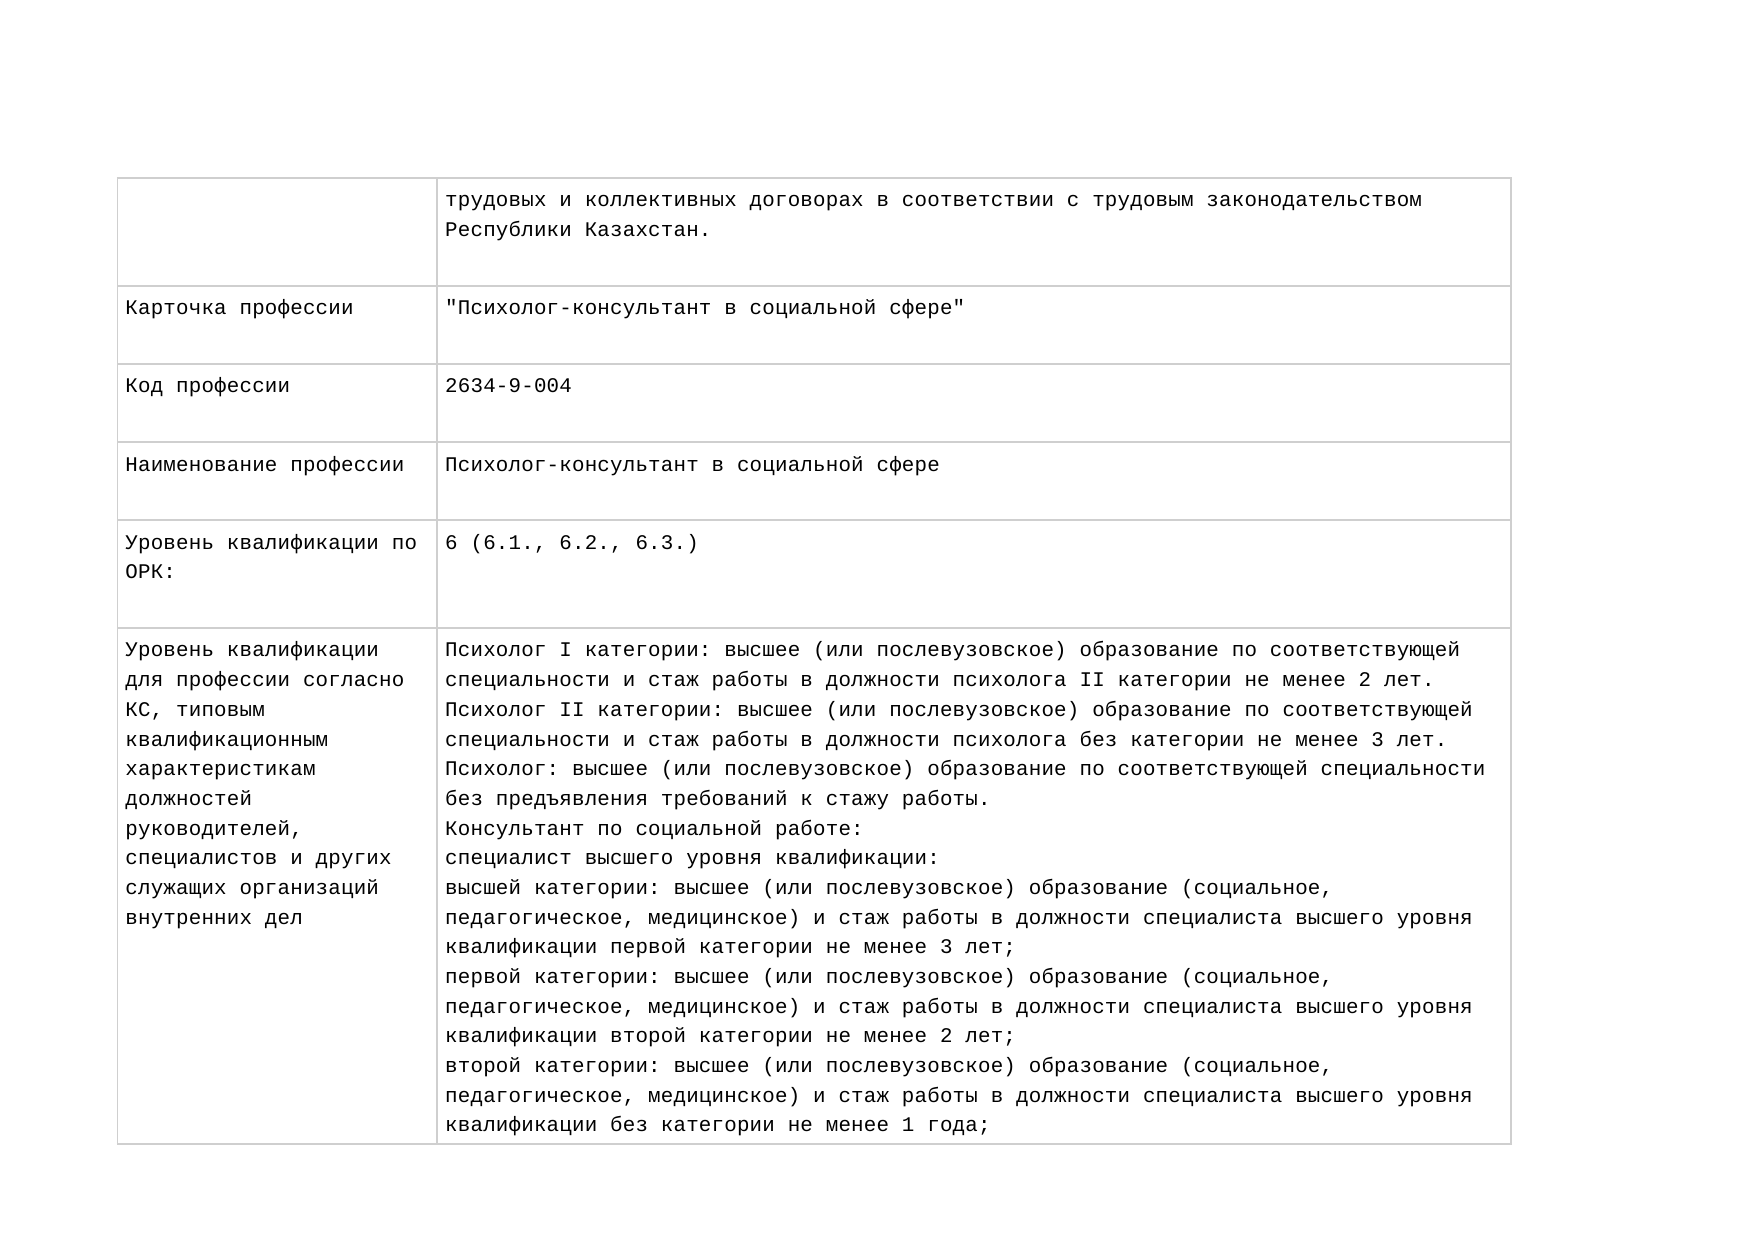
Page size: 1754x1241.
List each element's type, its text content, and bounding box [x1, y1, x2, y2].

table_cell Наименование профессии [118, 443, 436, 519]
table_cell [118, 629, 436, 1143]
table_cell Психолог-консультант в социальной сфере [438, 443, 1510, 519]
table_cell "Психолог-консультант в социальной сфере" [438, 287, 1510, 363]
table_cell Уровень квалификации по ОРК: [118, 521, 436, 627]
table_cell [438, 629, 1510, 1143]
table_cell Код профессии [118, 365, 436, 441]
table_cell 6 (6.1., 6.2., 6.3.) [438, 521, 1510, 627]
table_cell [118, 179, 436, 285]
table_cell Карточка профессии [118, 287, 436, 363]
table_cell 2634-9-004 [438, 365, 1510, 441]
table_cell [438, 179, 1510, 285]
